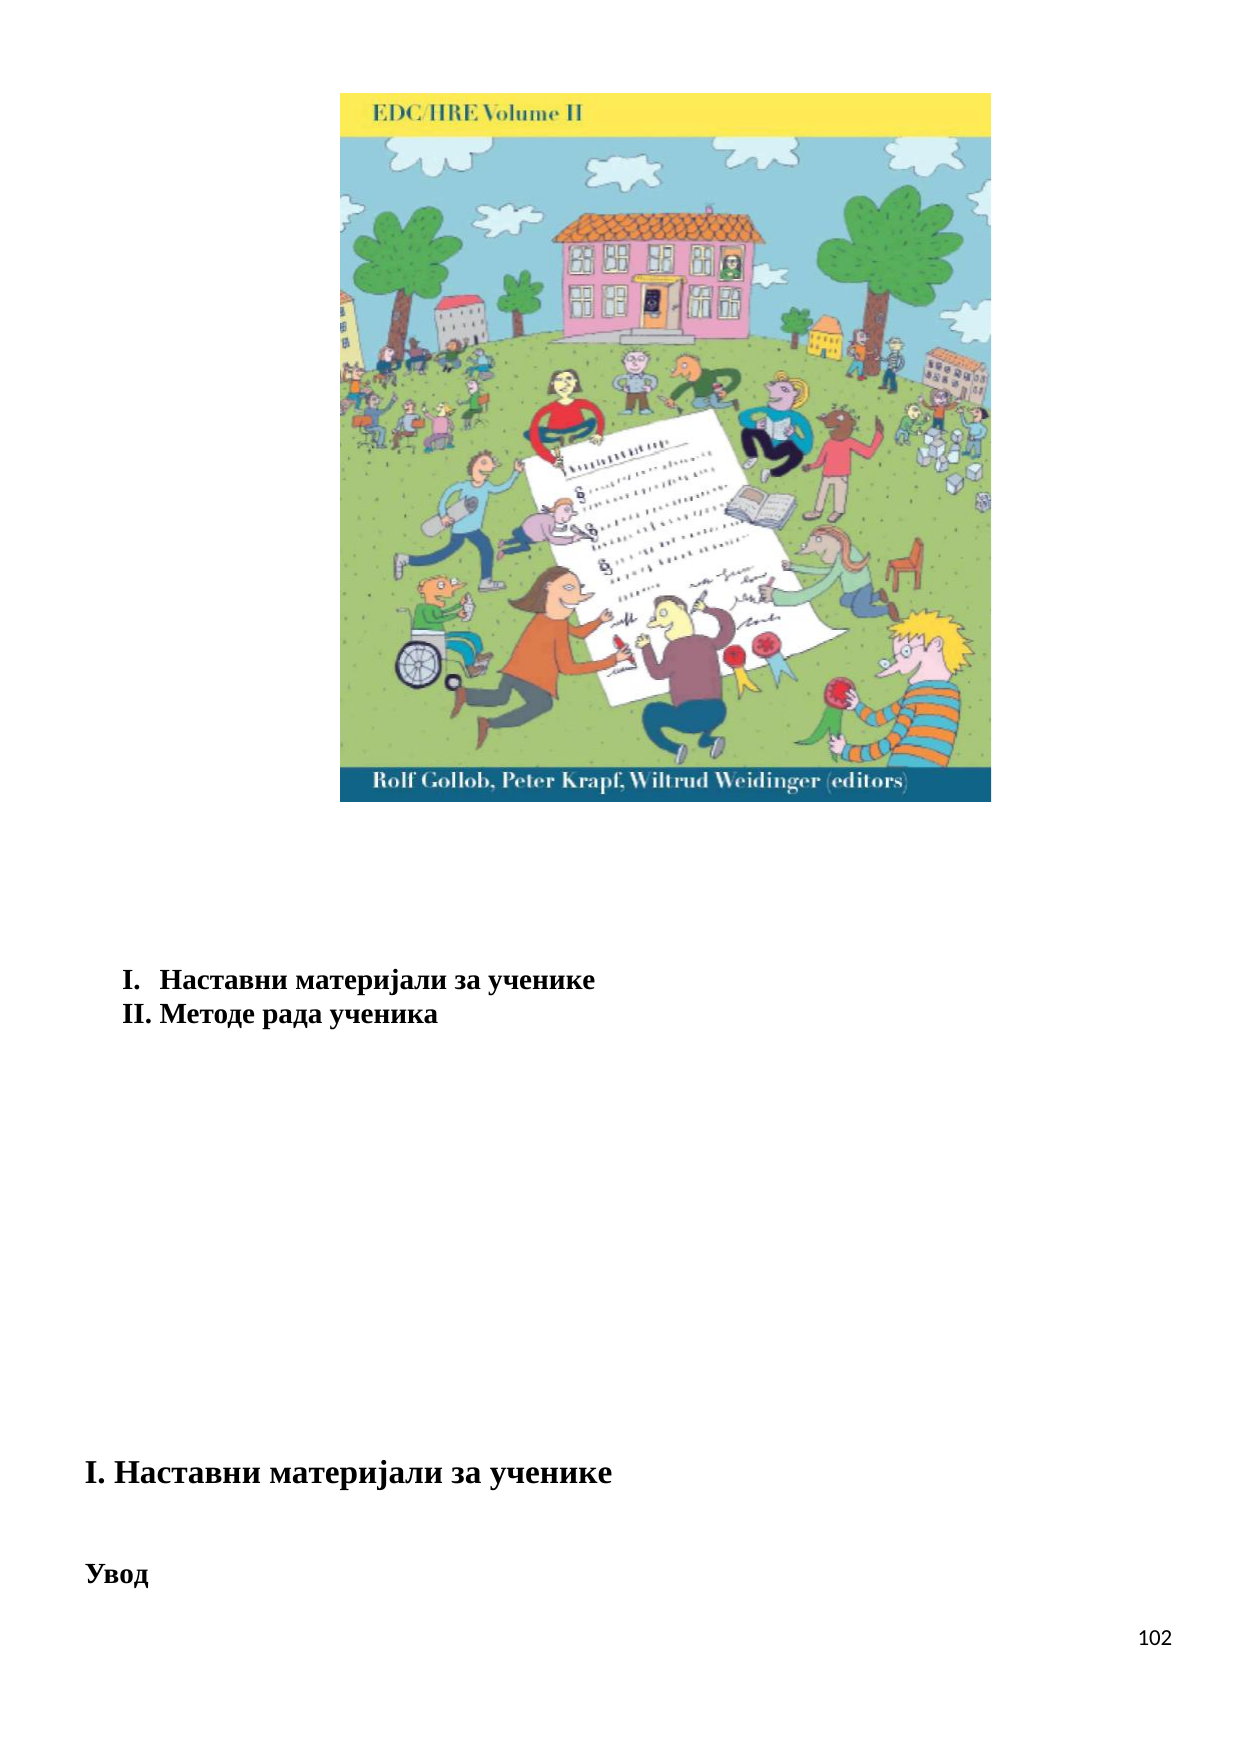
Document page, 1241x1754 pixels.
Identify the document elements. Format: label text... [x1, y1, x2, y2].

subtitle I. Нaстaвни мaтeриjaли зa учeникe [84, 1453, 1172, 1491]
picture [340, 93, 992, 802]
text Увoд [84, 1556, 1172, 1589]
list Методе рада ученика [122, 996, 1172, 1029]
list Нaстaвни мaтeриjaли зa учeникe [122, 962, 1172, 996]
